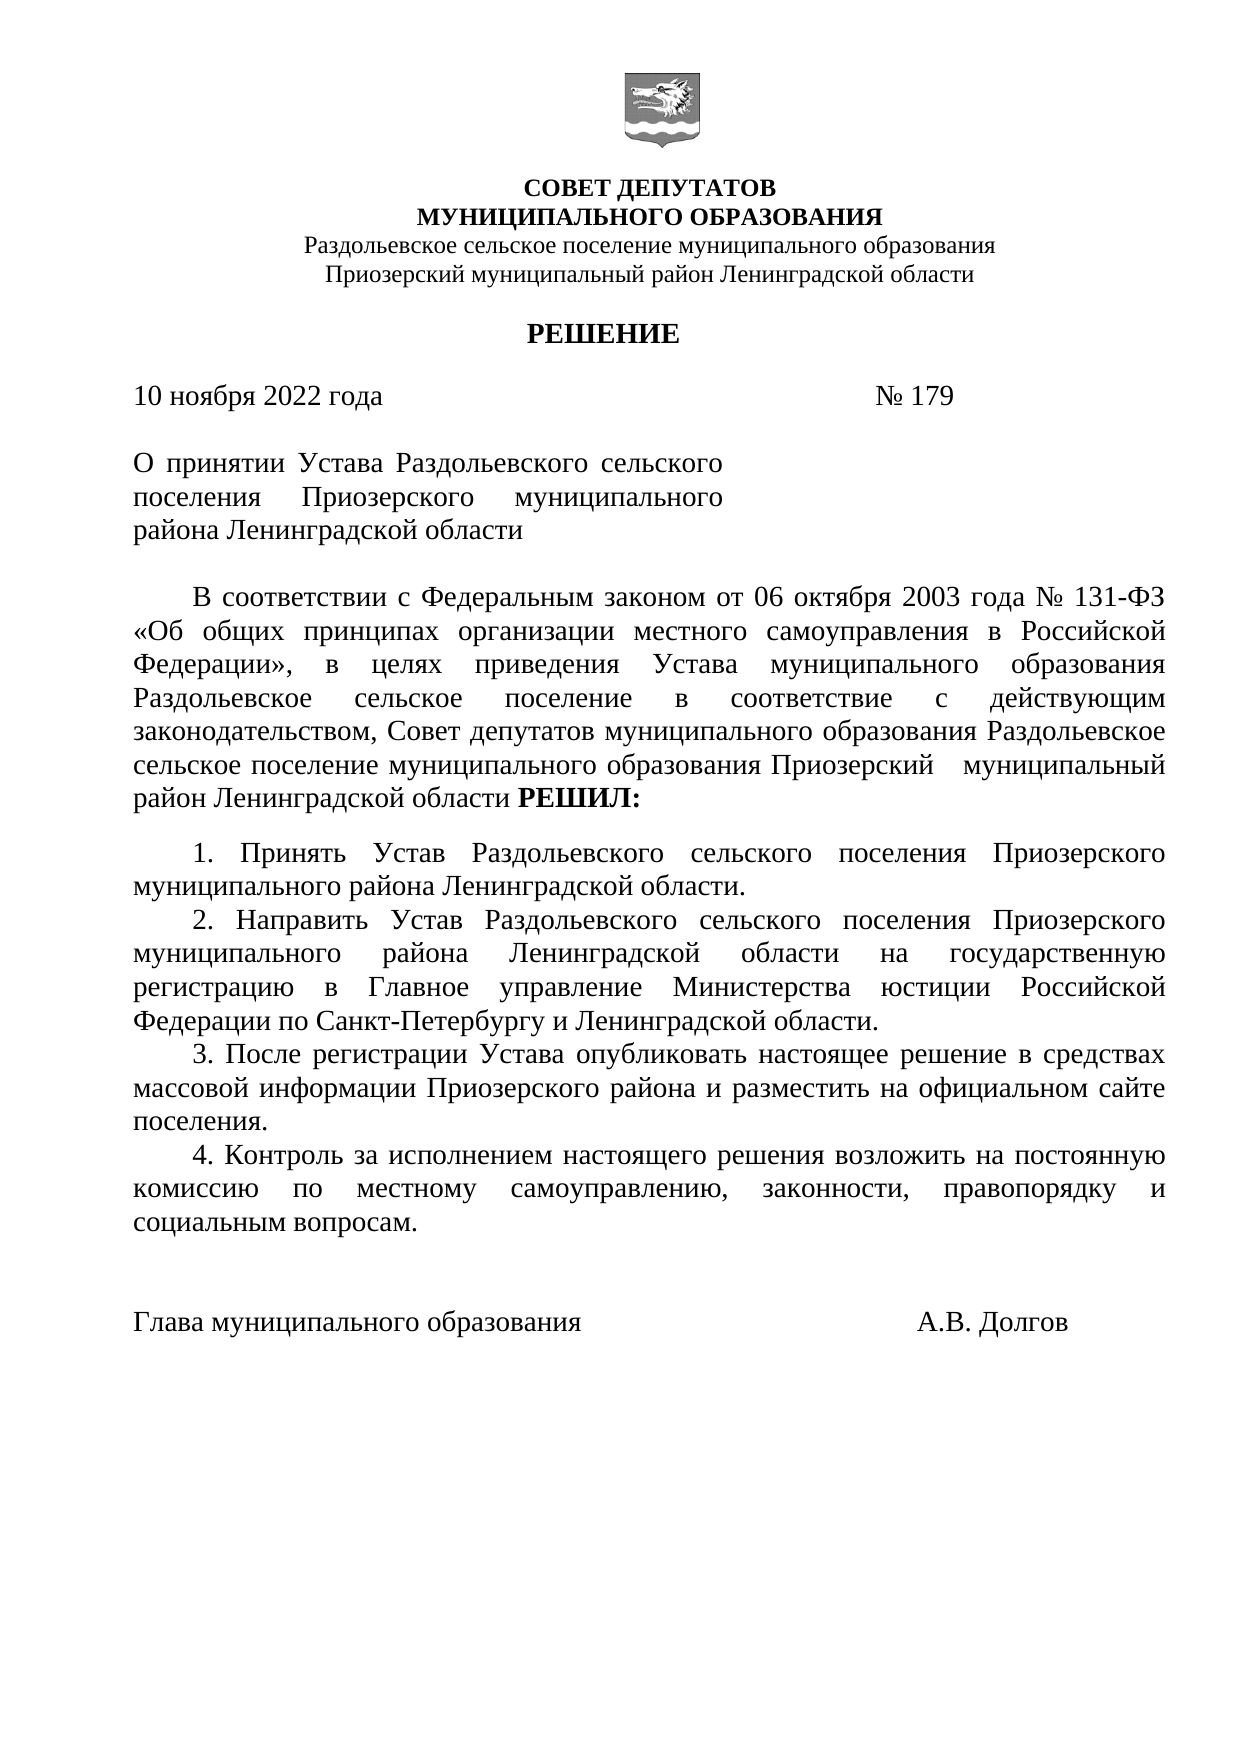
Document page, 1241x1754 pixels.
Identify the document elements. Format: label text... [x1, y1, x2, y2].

text РЕШЕНИЕ [133, 317, 1167, 350]
text Приозерский муниципальный район Ленинградской области [133, 259, 1167, 288]
text 1. Принять Устав Раздольевского сельского поселения Приозерского муниципального района Ленинградской области. [133, 835, 1167, 902]
text Глава муниципального образования А.В. Долгов [133, 1304, 1167, 1338]
picture [624, 73, 700, 148]
text 4. Контроль за исполнением настоящего решения возложить на постоянную комиссию по местному самоуправлению, законности, правопорядку и социальным вопросам. [133, 1137, 1167, 1237]
text МУНИЦИПАЛЬНОГО ОБРАЗОВАНИЯ [133, 202, 1167, 230]
text В соответствии с Федеральным законом от 06 октября 2003 года № 131-ФЗ «Об общих принципах организации местного самоуправления в Российской Федерации», в целях приведения Устава муниципального образования Раздольевское сельское поселение в соответствие с действующим законодательством, Совет депутатов муниципального образования Раздольевское сельское поселение муниципального образования Приозерский муниципальный район Ленинградской области РЕШИЛ: [133, 579, 1167, 814]
text 10 ноября 2022 года № 179 [133, 378, 1167, 412]
text Раздольевское сельское поселение муниципального образования [133, 230, 1167, 259]
text О принятии Устава Раздольевского сельского поселения Приозерского муниципального района Ленинградской области [133, 445, 723, 546]
title 2. Направить Устав Раздольевского сельского поселения Приозерского муниципального района Ленинградской области на государственную регистрацию в Главное управление Министерства юстиции Российской Федерации по Санкт-Петербургу и Ленинградской области. [133, 902, 1167, 1036]
title 3. После регистрации Устава опубликовать настоящее решение в средствах массовой информации Приозерского района и разместить на официальном сайте поселения. [133, 1036, 1167, 1137]
text СОВЕТ ДЕПУТАТОВ [133, 173, 1167, 202]
